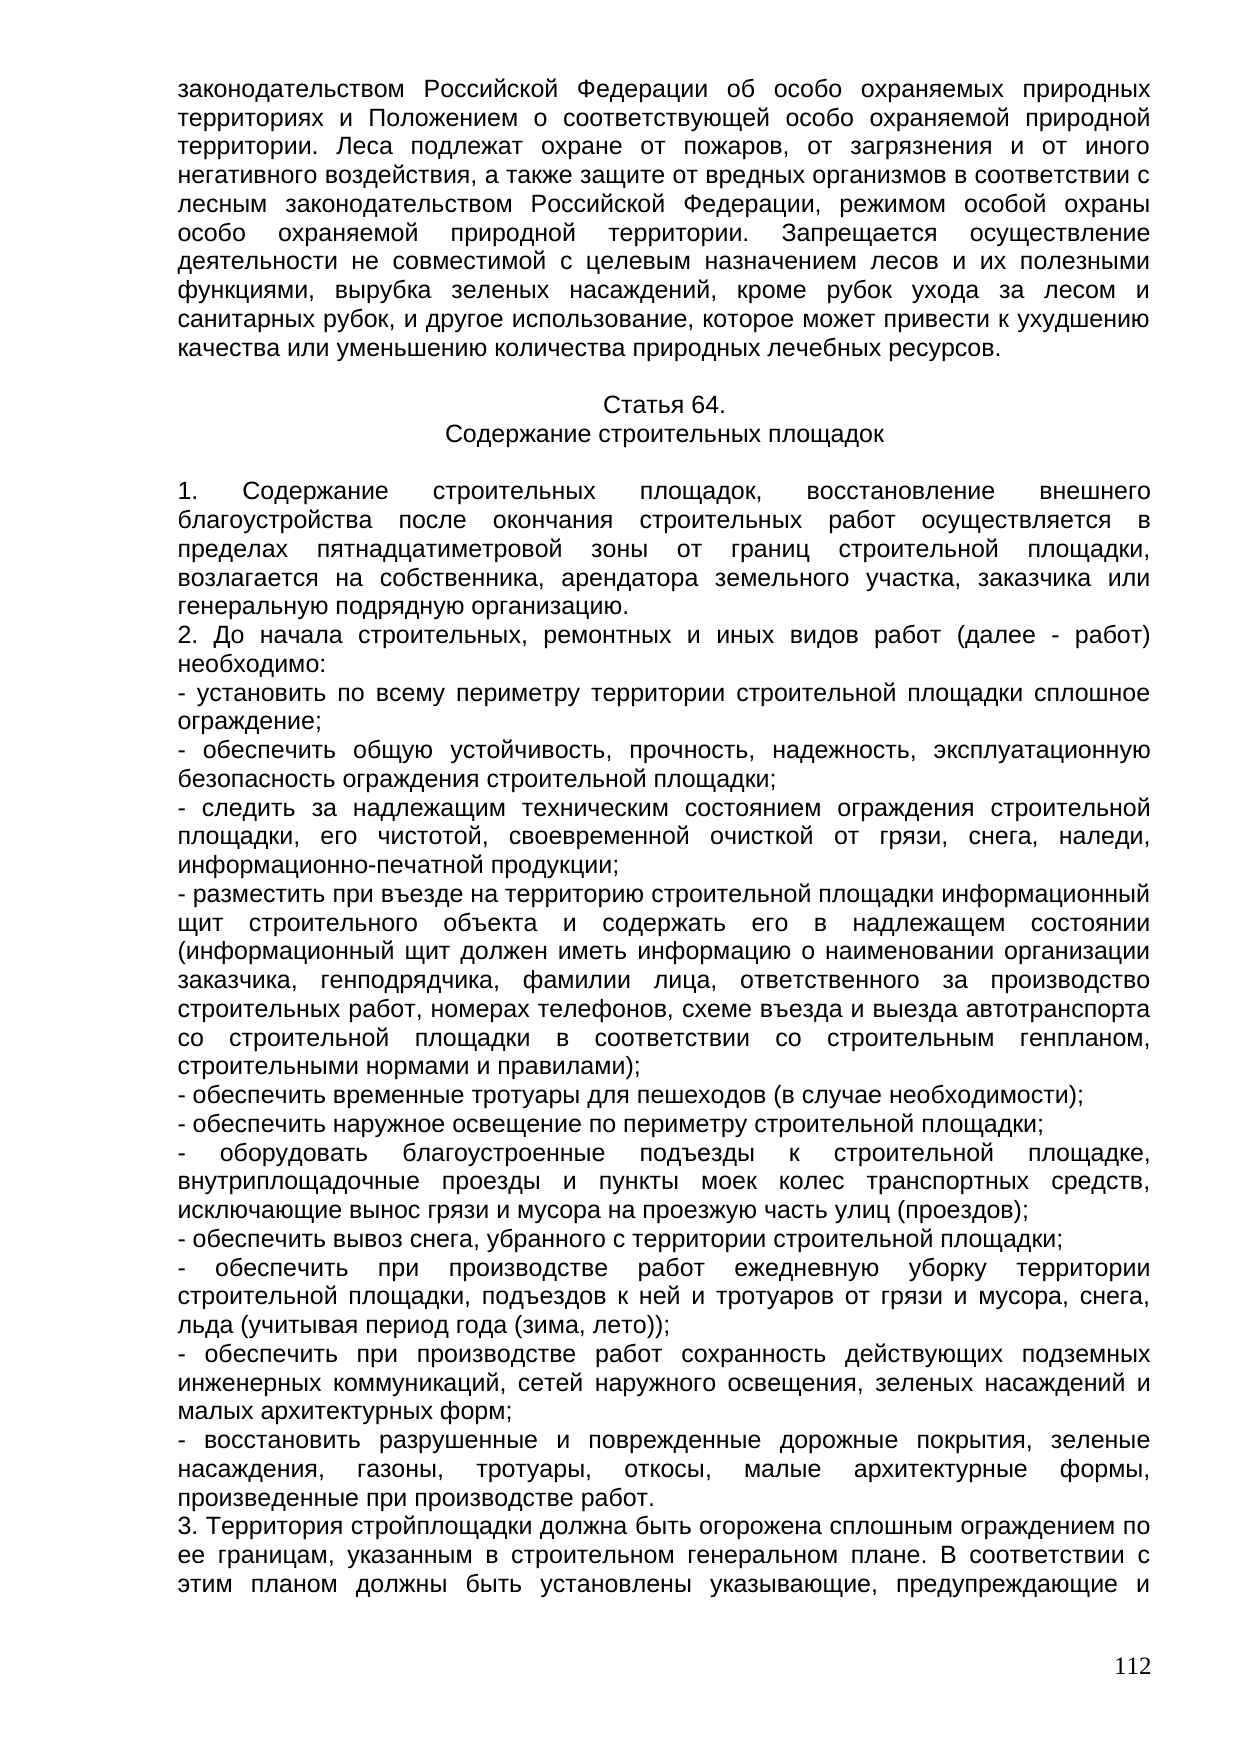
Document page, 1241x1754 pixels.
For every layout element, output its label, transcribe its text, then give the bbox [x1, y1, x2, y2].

text 2. До начала строительных, ремонтных и иных видов работ (далее - работ) необходимо: [177, 620, 1152, 678]
text - обеспечить общую устойчивость, прочность, надежность, эксплуатационную безопасность ограждения строительной площадки; [177, 735, 1152, 793]
text Содержание строительных площадок [177, 419, 1152, 448]
text - разместить при въезде на территорию строительной площадки информационный щит строительного объекта и содержать его в надлежащем состоянии (информационный щит должен иметь информацию о наименовании организации заказчика, генподрядчика, фамилии лица, ответственного за производство строительных работ, номерах телефонов, схеме въезда и выезда автотранспорта со строительной площадки в соответствии со строительным генпланом, строительными нормами и правилами); [177, 879, 1152, 1080]
text - восстановить разрушенные и поврежденные дорожные покрытия, зеленые насаждения, газоны, тротуары, откосы, малые архитектурные формы, произведенные при производстве работ. [177, 1425, 1152, 1511]
text 1. Содержание строительных площадок, восстановление внешнего благоустройства после окончания строительных работ осуществляется в пределах пятнадцатиметровой зоны от границ строительной площадки, возлагается на собственника, арендатора земельного участка, заказчика или генеральную подрядную организацию. [177, 476, 1152, 620]
text - обеспечить при производстве работ сохранность действующих подземных инженерных коммуникаций, сетей наружного освещения, зеленых насаждений и малых архитектурных форм; [177, 1339, 1152, 1425]
text - обеспечить вывоз снега, убранного с территории строительной площадки; [177, 1224, 1152, 1253]
text - оборудовать благоустроенные подъезды к строительной площадке, внутриплощадочные проезды и пункты моек колес транспортных средств, исключающие вынос грязи и мусора на проезжую часть улиц (проездов); [177, 1138, 1152, 1224]
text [177, 74, 1152, 361]
text - обеспечить временные тротуары для пешеходов (в случае необходимости); [177, 1080, 1152, 1109]
text - следить за надлежащим техническим состоянием ограждения строительной площадки, его чистотой, своевременной очисткой от грязи, снега, наледи, информационно-печатной продукции; [177, 793, 1152, 879]
text - обеспечить при производстве работ ежедневную уборку территории строительной площадки, подъездов к ней и тротуаров от грязи и мусора, снега, льда (учитывая период года (зима, лето)); [177, 1253, 1152, 1339]
text - обеспечить наружное освещение по периметру строительной площадки; [177, 1109, 1152, 1138]
text Статья 64. [177, 390, 1152, 419]
text - установить по всему периметру территории строительной площадки сплошное ограждение; [177, 678, 1152, 735]
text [177, 1511, 1152, 1598]
